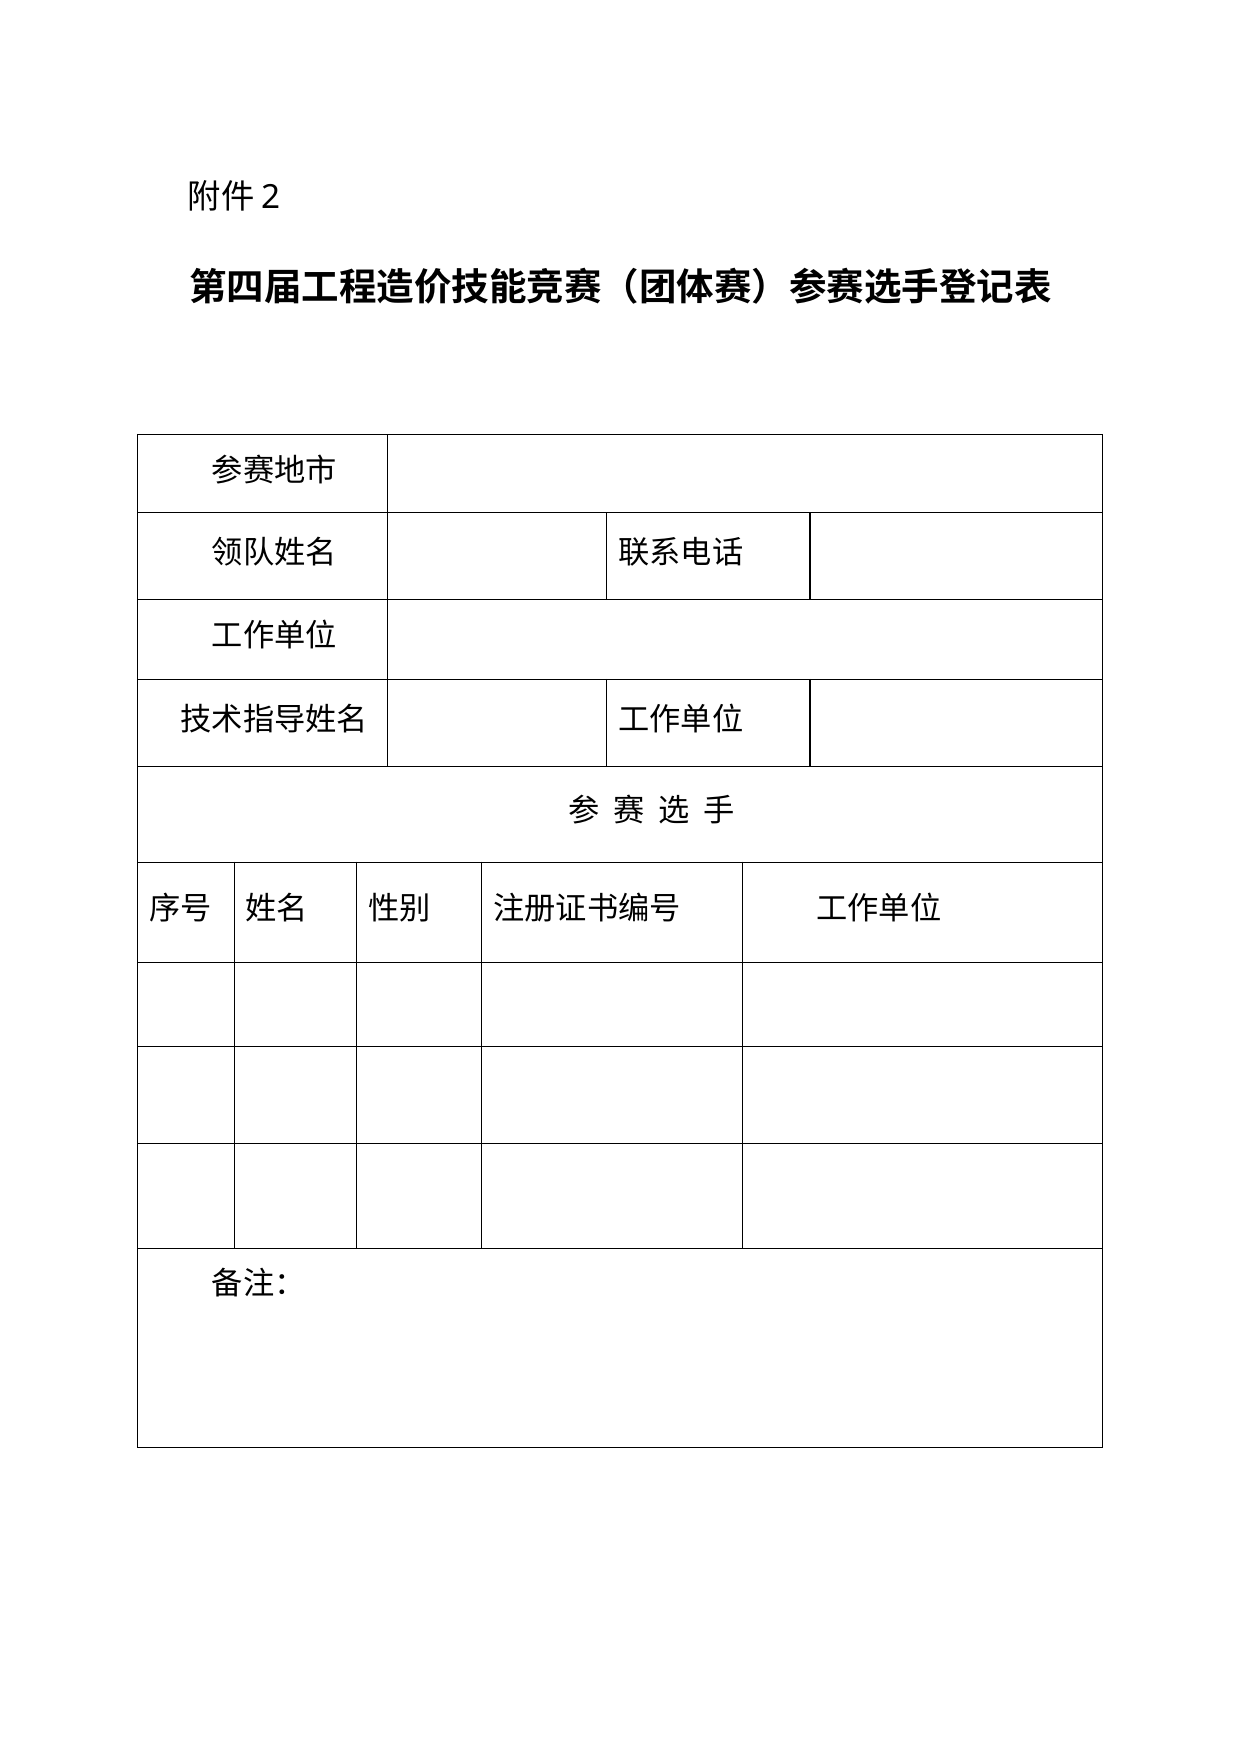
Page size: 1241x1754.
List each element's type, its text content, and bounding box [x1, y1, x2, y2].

table_cell 联系电话 [607, 513, 809, 599]
table_cell [235, 1047, 356, 1143]
table_cell [388, 600, 1102, 679]
table_cell [138, 1047, 234, 1143]
text 附件2 [187, 162, 1053, 227]
table_cell [482, 1144, 742, 1247]
text 第四届工程造价技能竞赛（团体赛）参赛选手登记表 [187, 251, 1053, 316]
table_cell [357, 1047, 481, 1143]
table_cell [743, 1144, 1102, 1247]
table_header [388, 435, 1102, 512]
table_cell 工作单位 [607, 680, 809, 766]
table_header 参赛地市 [138, 435, 387, 512]
table_cell [357, 1144, 481, 1247]
table_cell [743, 963, 1102, 1046]
table_cell [235, 963, 356, 1046]
table_cell 领队姓名 [138, 513, 387, 599]
table_cell 注册证书编号 [482, 863, 742, 962]
table_cell 工作单位 [138, 600, 387, 679]
table_cell [235, 1144, 356, 1247]
table_cell [482, 1047, 742, 1143]
table_cell 序号 [138, 863, 234, 962]
table_cell [138, 1144, 234, 1247]
table_cell 姓名 [235, 863, 356, 962]
table_cell [743, 1047, 1102, 1143]
table_cell [811, 680, 1102, 766]
table_cell 参 赛 选 手 [138, 767, 1102, 862]
table_cell 性别 [357, 863, 481, 962]
table_cell [388, 680, 606, 766]
table_cell [388, 513, 606, 599]
table_cell [811, 513, 1102, 599]
table_cell 工作单位 [743, 863, 1102, 962]
table_cell [357, 963, 481, 1046]
table_cell 备注： [138, 1249, 1102, 1447]
table_cell [138, 963, 234, 1046]
table_cell 技术指导姓名 [138, 680, 387, 766]
table_cell [482, 963, 742, 1046]
